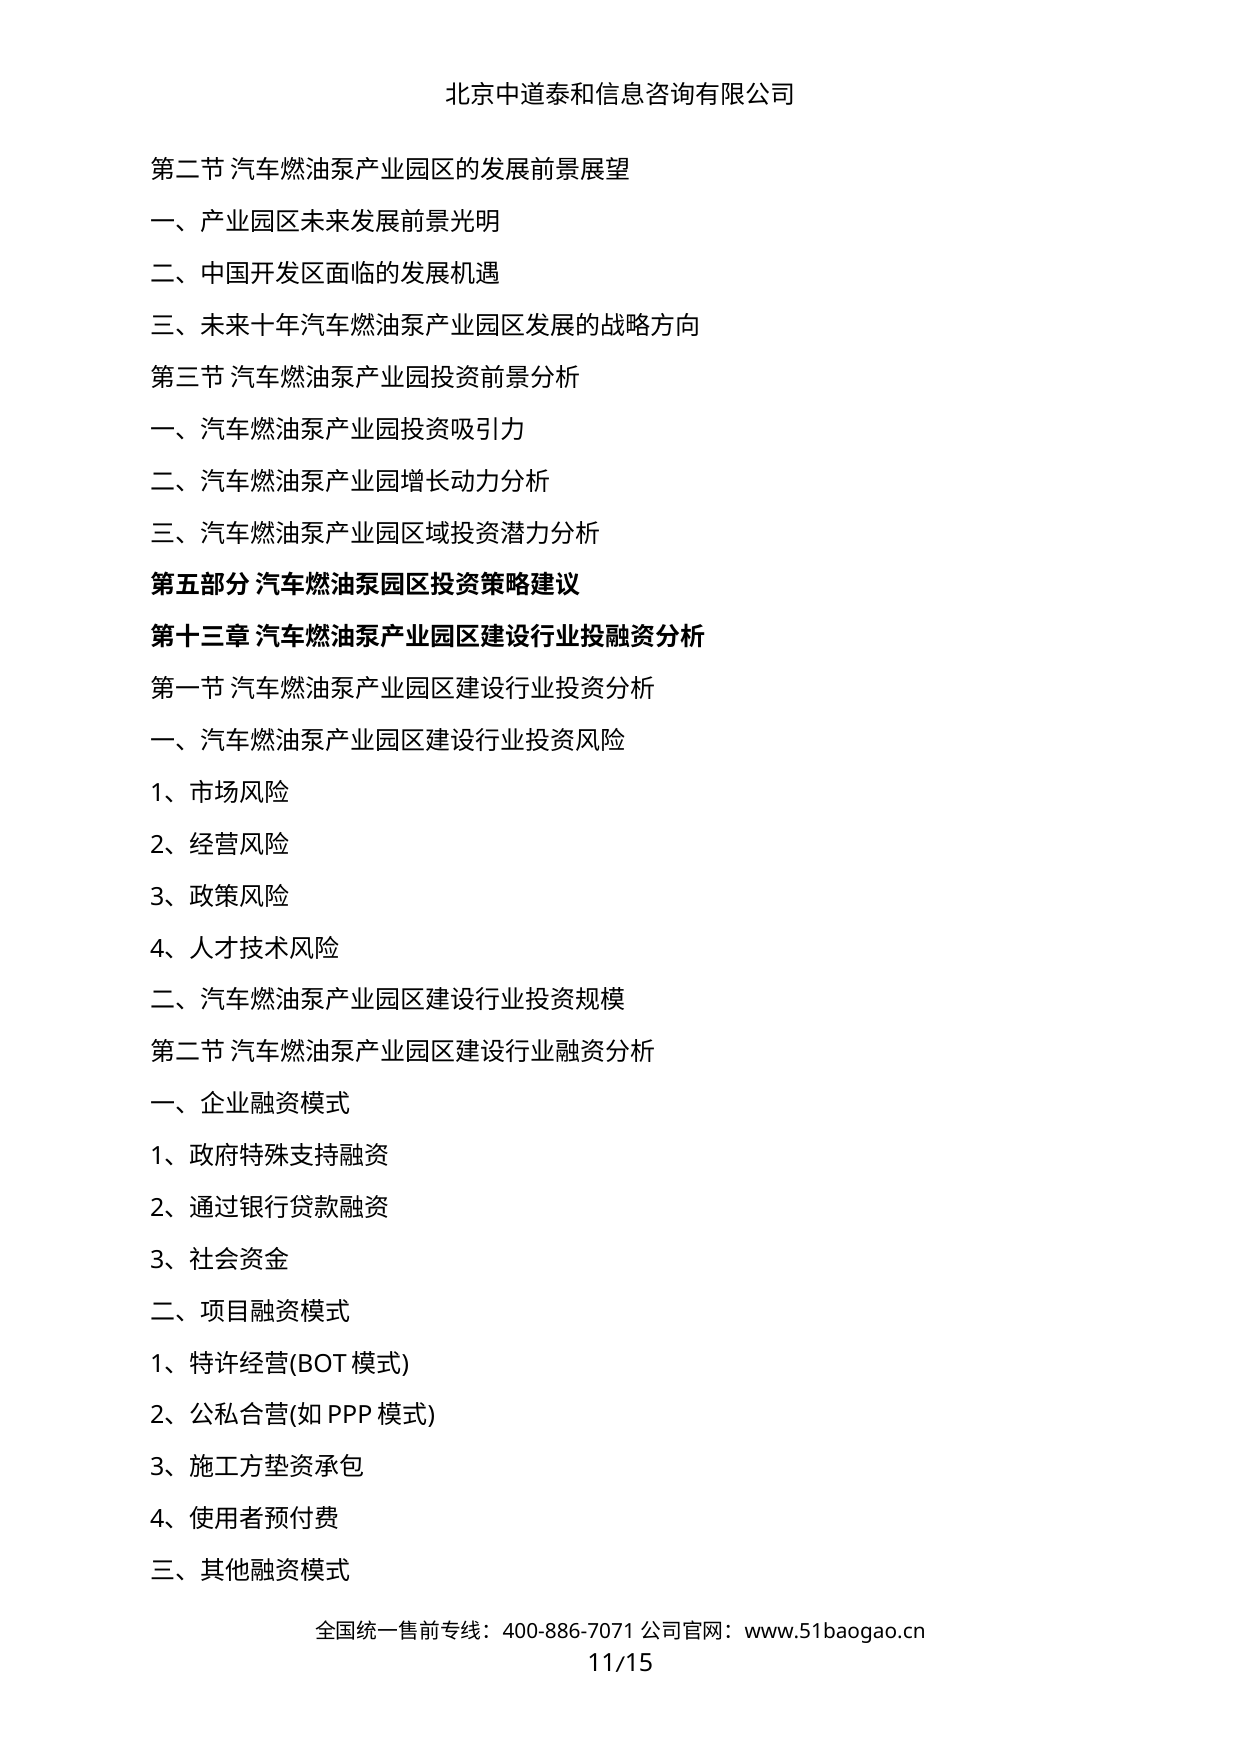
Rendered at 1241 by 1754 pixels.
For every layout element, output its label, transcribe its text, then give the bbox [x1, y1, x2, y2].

text 二、汽车燃油泵产业园增长动力分析 [150, 461, 1090, 497]
text 一、产业园区未来发展前景光明 [150, 202, 1090, 238]
text 1、特许经营(BOT模式) [150, 1343, 1090, 1379]
text 3、社会资金 [150, 1239, 1090, 1276]
text 3、政策风险 [150, 876, 1090, 912]
text 第二节 汽车燃油泵产业园区建设行业融资分析 [150, 1032, 1090, 1068]
text 第十三章 汽车燃油泵产业园区建设行业投融资分析 [150, 617, 1090, 653]
text 三、汽车燃油泵产业园区域投资潜力分析 [150, 513, 1090, 549]
text 第三节 汽车燃油泵产业园投资前景分析 [150, 357, 1090, 394]
text 1、政府特殊支持融资 [150, 1136, 1090, 1172]
text 一、汽车燃油泵产业园投资吸引力 [150, 409, 1090, 446]
text 4、人才技术风险 [150, 928, 1090, 964]
text 2、通过银行贷款融资 [150, 1187, 1090, 1224]
text 三、未来十年汽车燃油泵产业园区发展的战略方向 [150, 306, 1090, 342]
text 3、施工方垫资承包 [150, 1447, 1090, 1483]
text 二、中国开发区面临的发展机遇 [150, 254, 1090, 290]
text 第五部分 汽车燃油泵园区投资策略建议 [150, 565, 1090, 601]
text 一、汽车燃油泵产业园区建设行业投资风险 [150, 721, 1090, 757]
text 第一节 汽车燃油泵产业园区建设行业投资分析 [150, 669, 1090, 705]
text 第二节 汽车燃油泵产业园区的发展前景展望 [150, 150, 1090, 186]
text 4、使用者预付费 [150, 1499, 1090, 1535]
text 二、项目融资模式 [150, 1291, 1090, 1327]
text 2、经营风险 [150, 824, 1090, 861]
text 三、其他融资模式 [150, 1551, 1090, 1587]
text 二、汽车燃油泵产业园区建设行业投资规模 [150, 980, 1090, 1016]
text 一、企业融资模式 [150, 1084, 1090, 1120]
text 2、公私合营(如PPP模式) [150, 1395, 1090, 1431]
text 1、市场风险 [150, 772, 1090, 809]
